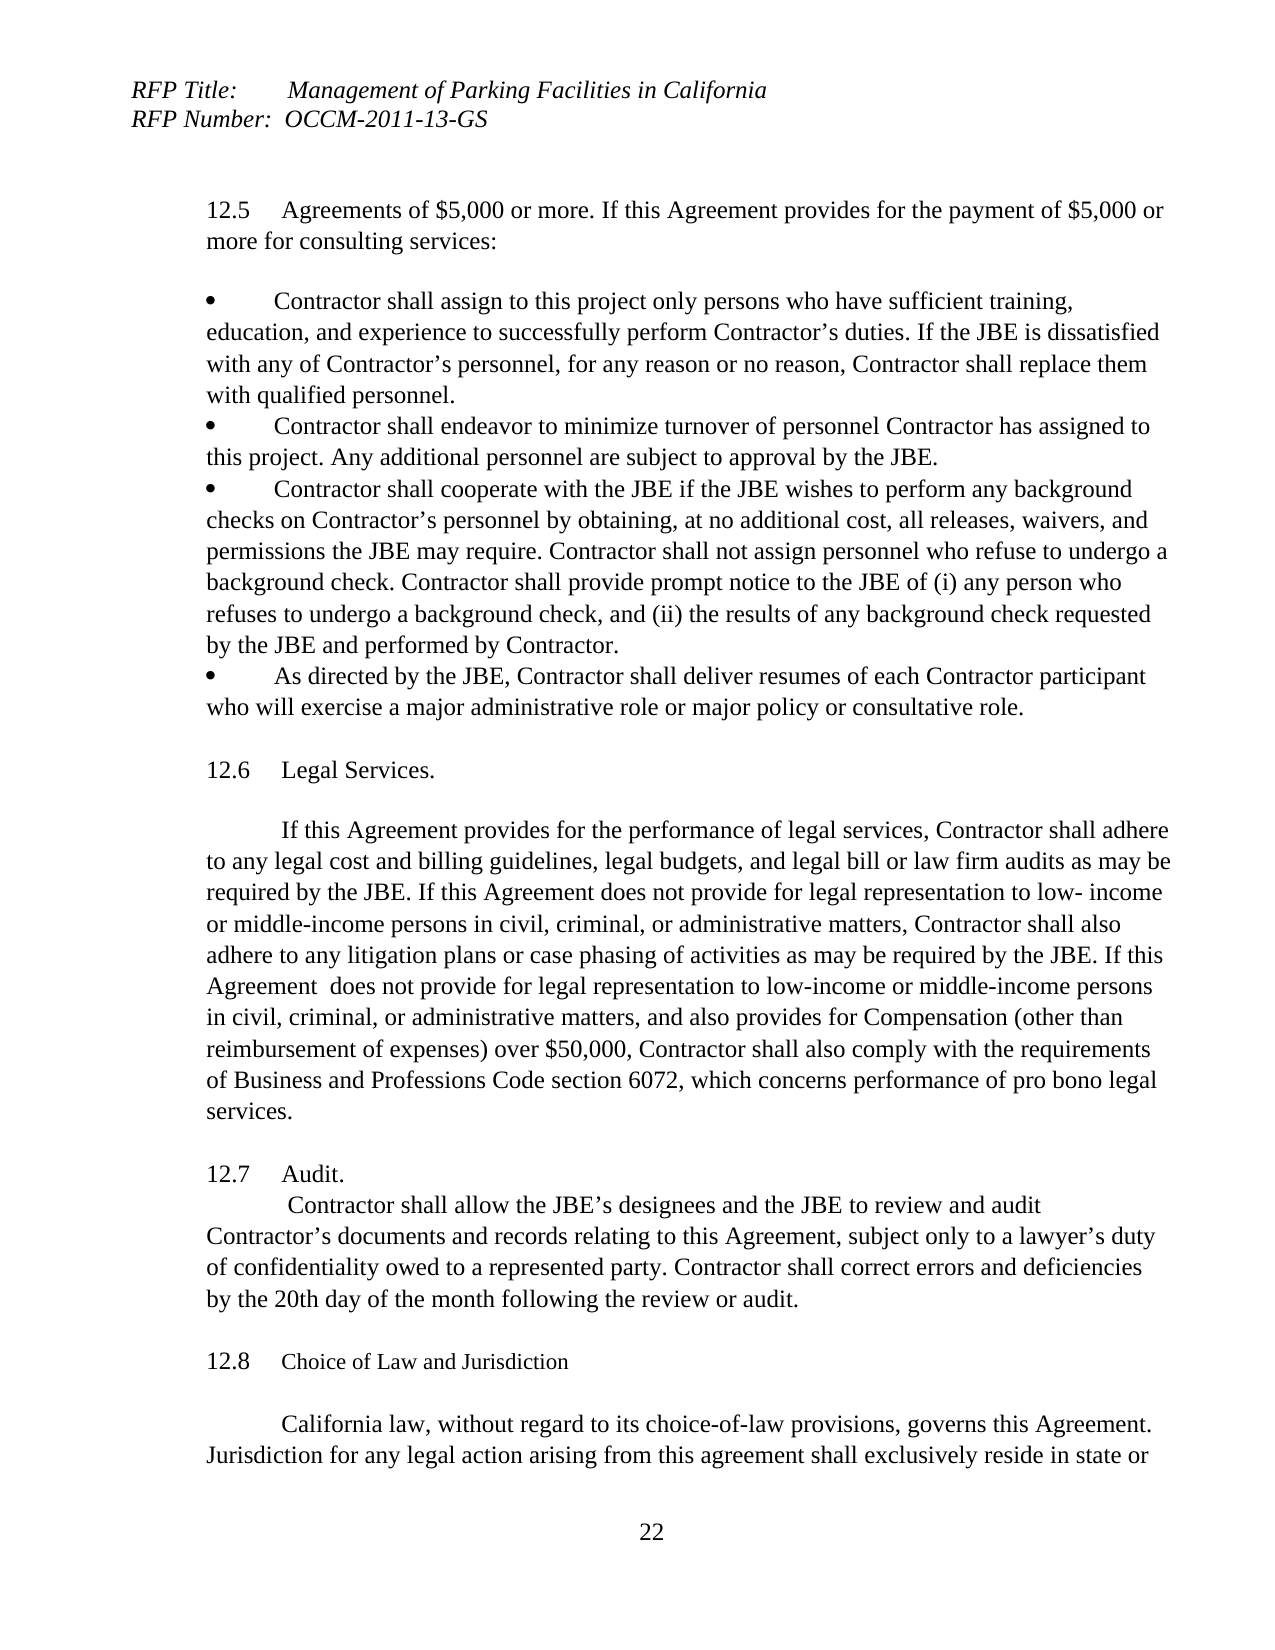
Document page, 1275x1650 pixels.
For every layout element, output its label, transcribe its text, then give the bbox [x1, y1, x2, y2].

list Contractor shall assign to this project only persons who have sufficient training, education, and experience to successfully perform Contractor’s duties. If the JBE is dissatisfied with any of Contractor’s personnel, for any reason or no reason, Contractor shall replace them with qualified personnel. [206, 284, 1172, 409]
text Contractor shall allow the JBE’s designees and the JBE to review and audit Contractor’s documents and records relating to this Agreement, subject only to a lawyer’s duty of confidentiality owed to a represented party. Contractor shall correct errors and deficiencies by the 20th day of the month following the review or audit. [206, 1187, 1172, 1312]
text 12.7 Audit. [206, 1156, 1172, 1187]
list Contractor shall cooperate with the JBE if the JBE wishes to perform any background checks on Contractor’s personnel by obtaining, at no additional cost, all releases, waivers, and permissions the JBE may require. Contractor shall not assign personnel who refuse to undergo a background check. Contractor shall provide prompt notice to the JBE of (i) any person who refuses to undergo a background check, and (ii) the results of any background check requested by the JBE and performed by Contractor. [206, 471, 1172, 659]
list If this Agreement provides for the performance of legal services, Contractor shall adhere to any legal cost and billing guidelines, legal budgets, and legal bill or law firm audits as may be required by the JBE. If this Agreement does not provide for legal representation to low- income or middle-income persons in civil, criminal, or administrative matters, Contractor shall also adhere to any litigation plans or case phasing of activities as may be required by the JBE. If this Agreement does not provide for legal representation to low-income or middle-income persons in civil, criminal, or administrative matters, and also provides for Compensation (other than reimbursement of expenses) over $50,000, Contractor shall also comply with the requirements of Business and Professions Code section 6072, which concerns performance of pro bono legal services. [206, 812, 1172, 1125]
text 12.5 Agreements of $5,000 or more. If this Agreement provides for the payment of $5,000 or more for consulting services: [206, 192, 1172, 255]
list 12.6 Legal Services. [206, 752, 1172, 784]
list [206, 1406, 1172, 1469]
list Contractor shall endeavor to minimize turnover of personnel Contractor has assigned to this project. Any additional personnel are subject to approval by the JBE. [206, 409, 1172, 471]
list 12.8 Choice of Law and Jurisdiction [206, 1344, 1172, 1375]
list As directed by the JBE, Contractor shall deliver resumes of each Contractor participant who will exercise a major administrative role or major policy or consultative role. [206, 659, 1172, 721]
